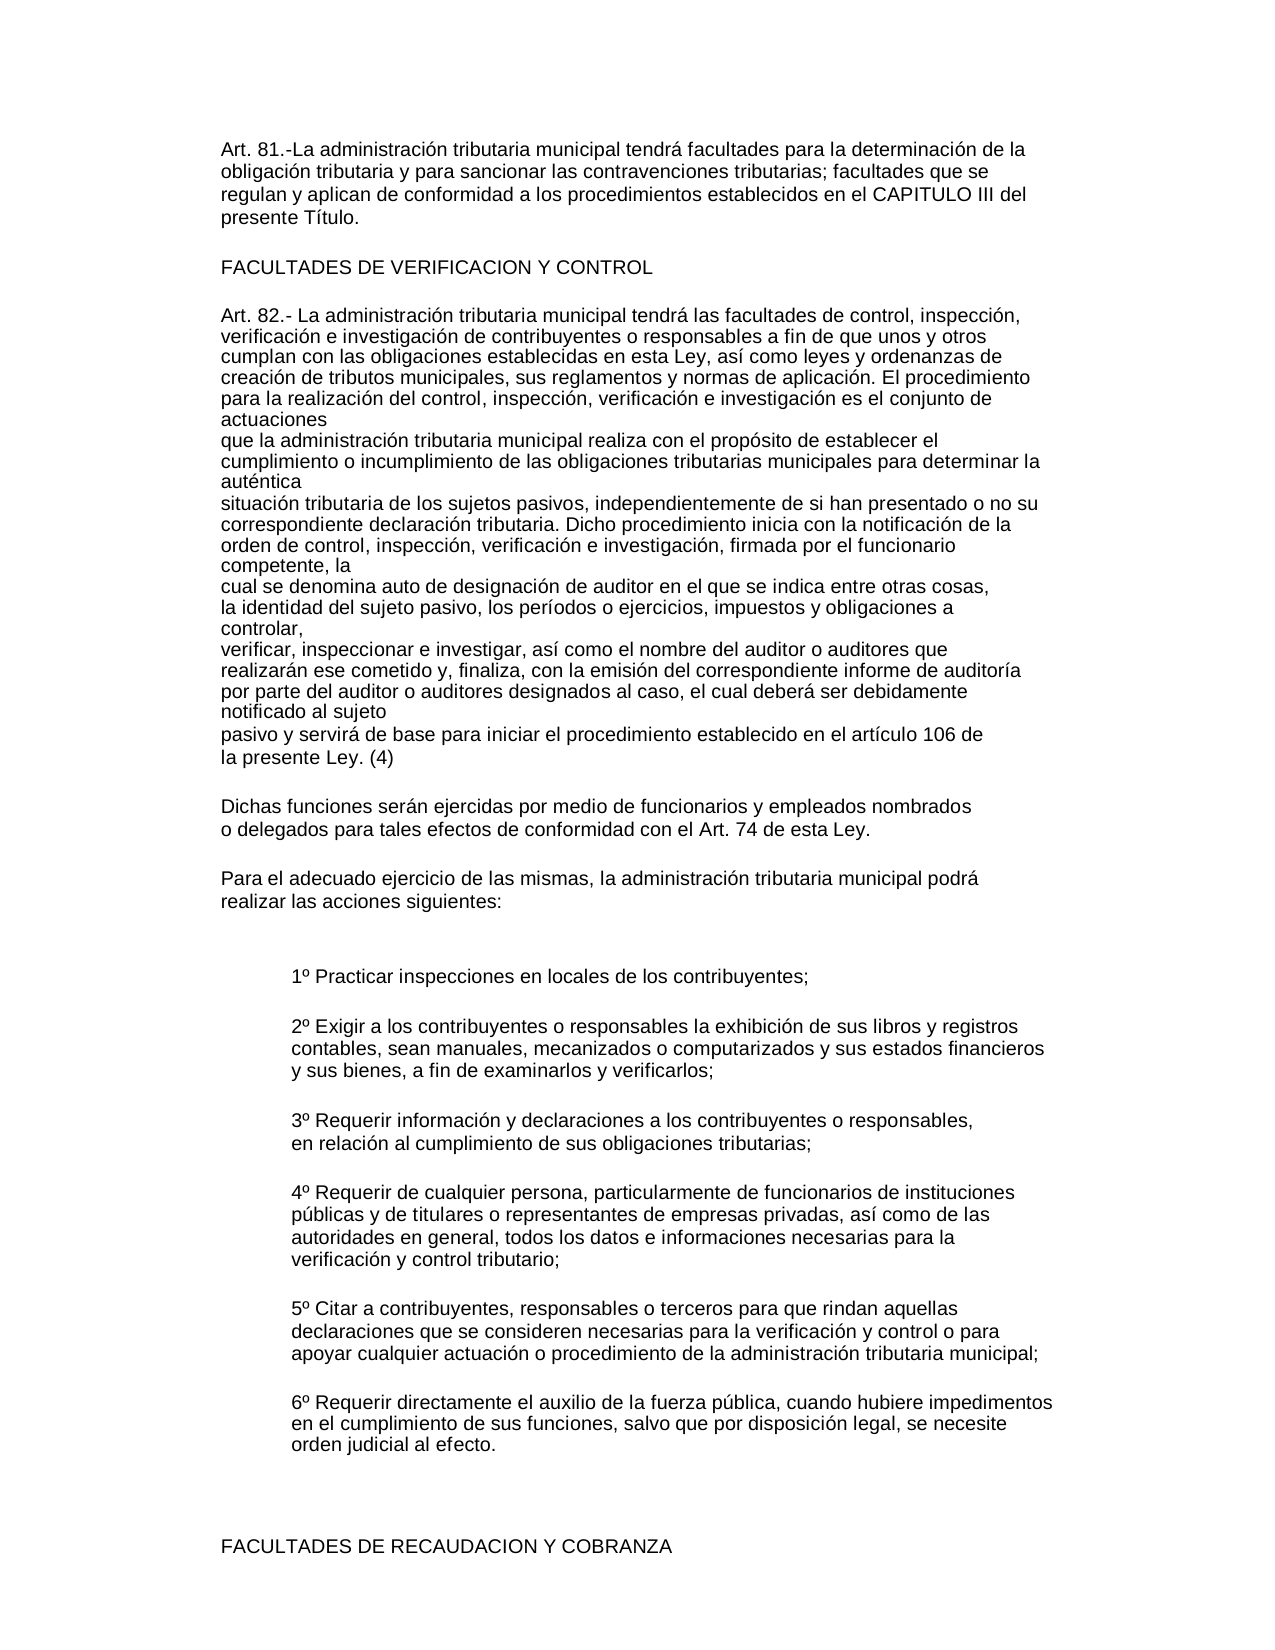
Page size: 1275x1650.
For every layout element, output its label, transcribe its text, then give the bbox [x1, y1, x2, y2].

text situación tributaria de los sujetos pasivos, independientemente de si han presentado o no su correspondiente declaración tributaria. Dicho procedimiento inicia con la notificación de la orden de control, inspección, verificación e investigación, firmada por el funcionario competente, la [221, 494, 1056, 577]
text 5º Citar a contribuyentes, responsables o terceros para que rindan aquellas declaraciones que se consideren necesarias para la verificación y control o para apoyar cualquier actuación o procedimiento de la administración tributaria municipal; [291, 1298, 1055, 1365]
text Art. 82.- La administración tributaria municipal tendrá las facultades de control, inspección, verificación e investigación de contribuyentes o responsables a fin de que unos y otros cumplan con las obligaciones establecidas en esta Ley, así como leyes y ordenanzas de creación de tributos municipales, sus reglamentos y normas de aplicación. El procedimiento para la realización del control, inspección, verificación e investigación es el conjunto de actuaciones [221, 306, 1054, 431]
text cual se denomina auto de designación de auditor en el que se indica entre otras cosas, la identidad del sujeto pasivo, los períodos o ejercicios, impuestos y obligaciones a controlar, [221, 577, 1008, 640]
text Dichas funciones serán ejercidas por medio de funcionarios y empleados nombrados o delegados para tales efectos de conformidad con el Art. 74 de esta Ley. [221, 795, 978, 840]
text 2º Exigir a los contribuyentes o responsables la exhibición de sus libros y registros contables, sean manuales, mecanizados o computarizados y sus estados financieros y sus bienes, a fin de examinarlos y verificarlos; [291, 1015, 1049, 1082]
text 3º Requerir información y declaraciones a los contribuyentes o responsables, en relación al cumplimiento de sus obligaciones tributarias; [291, 1109, 991, 1154]
text verificar, inspeccionar e investigar, así como el nombre del auditor o auditores que realizarán ese cometido y, finaliza, con la emisión del correspondiente informe de auditoría por parte del auditor o auditores designados al caso, el cual deberá ser debidamente notificado al sujeto [221, 640, 1036, 723]
text FACULTADES DE RECAUDACION Y COBRANZA [221, 1535, 1096, 1558]
text que la administración tributaria municipal realiza con el propósito de establecer el cumplimiento o incumplimiento de las obligaciones tributarias municipales para determinar la auténtica [221, 431, 1050, 493]
text pasivo y servirá de base para iniciar el procedimiento establecido en el artículo 106 de la presente Ley. (4) [221, 723, 994, 769]
text 6º Requerir directamente el auxilio de la fuerza pública, cuando hubiere impedimentos en el cumplimiento de sus funciones, salvo que por disposición legal, se necesite orden judicial al efecto. [291, 1393, 1053, 1455]
text 1º Practicar inspecciones en locales de los contribuyentes; [291, 965, 1096, 987]
text Para el adecuado ejercicio de las mismas, la administración tributaria municipal podrá realizar las acciones siguientes: [221, 867, 1038, 912]
text Art. 81.-La administración tributaria municipal tendrá facultades para la determinación de la obligación tributaria y para sancionar las contravenciones tributarias; facultades que se regulan y aplican de conformidad a los procedimientos establecidos en el CAPITULO III del presente Título. [221, 137, 1049, 228]
text FACULTADES DE VERIFICACION Y CONTROL [221, 256, 1096, 278]
text 4º Requerir de cualquier persona, particularmente de funcionarios de instituciones públicas y de titulares o representantes de empresas privadas, así como de las autoridades en general, todos los datos e informaciones necesarias para la verificación y control tributario; [291, 1181, 1050, 1271]
